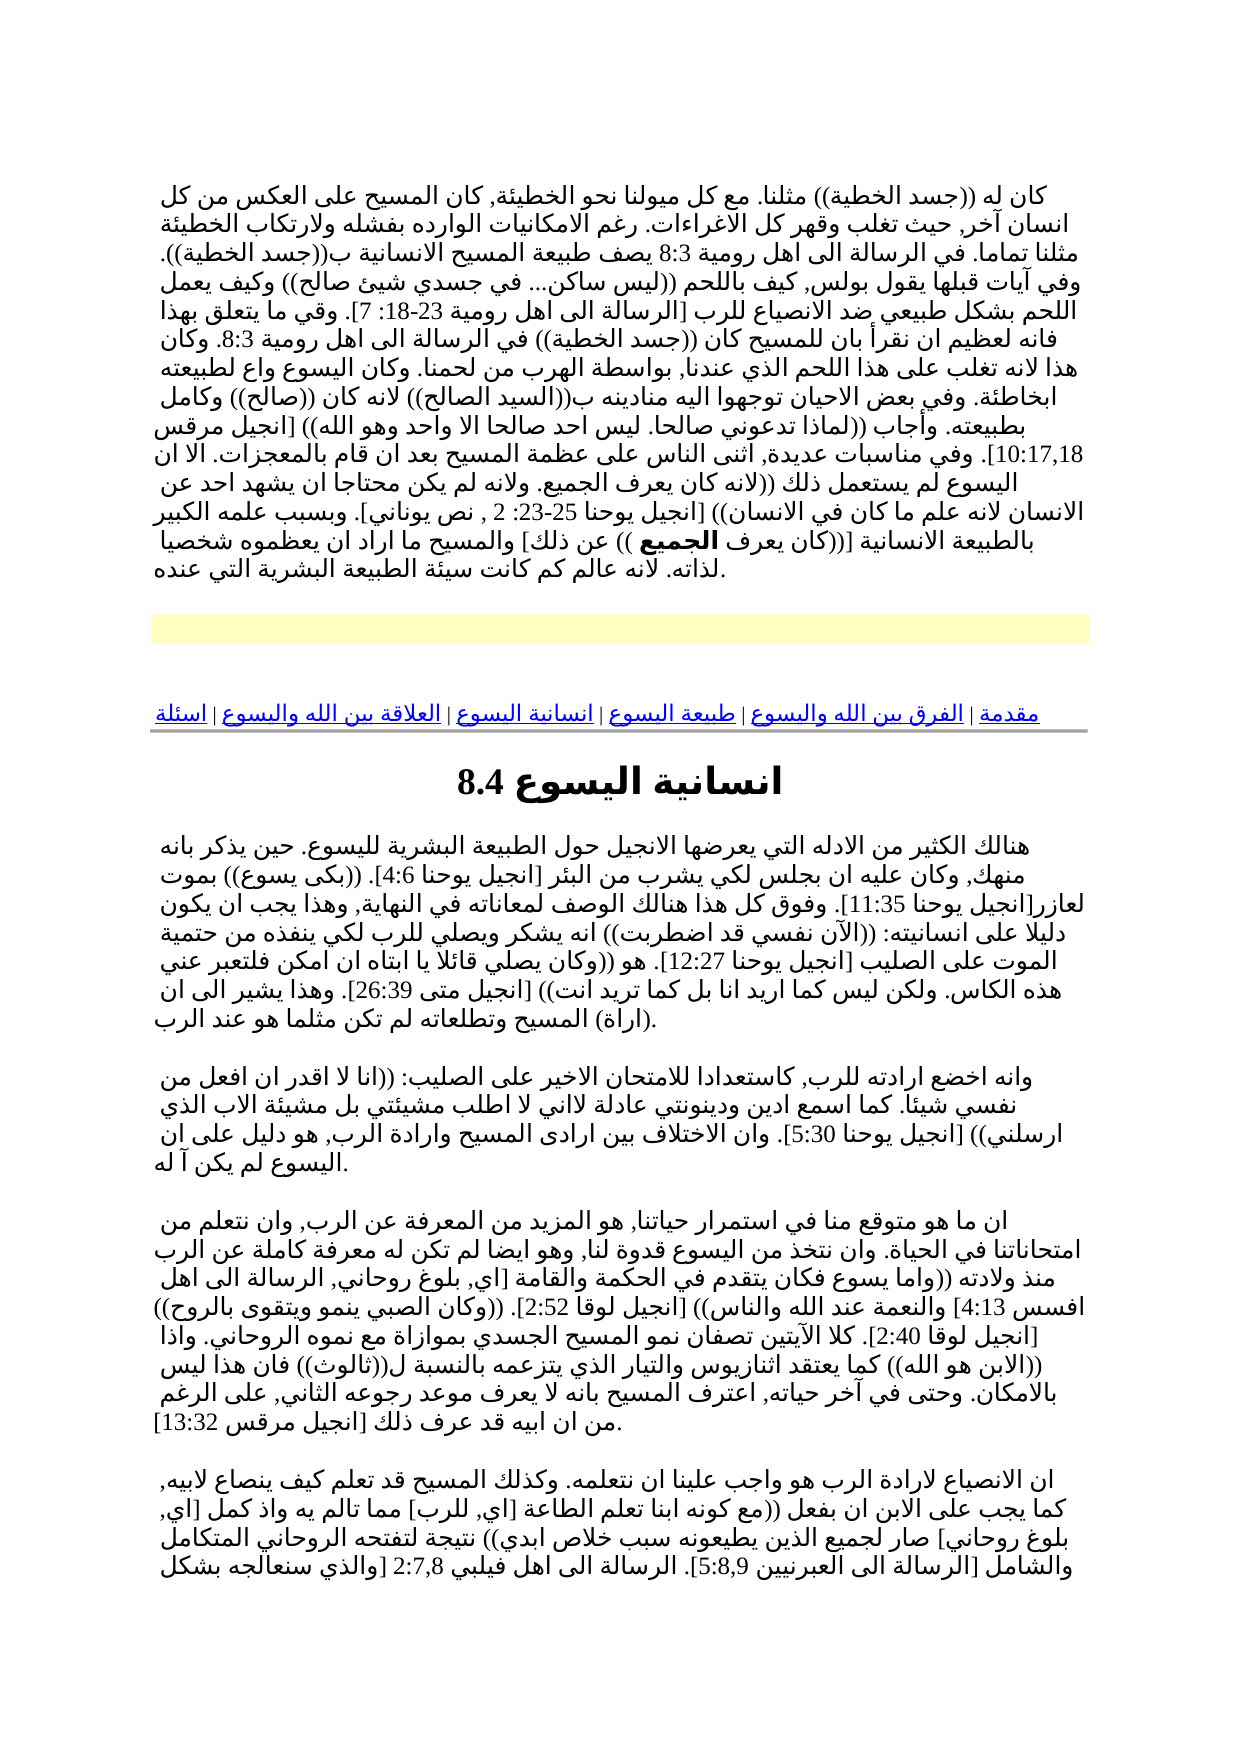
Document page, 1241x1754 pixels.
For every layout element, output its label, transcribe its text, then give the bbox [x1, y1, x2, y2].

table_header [151, 150, 1089, 585]
table_header [151, 614, 1089, 644]
table_header مقدمة | الفرق بين الله واليسوع | طبيعة اليسوع | انسانية اليسوع | العلاقة بين الله واليسوع | اسئلة [151, 697, 1089, 729]
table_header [151, 758, 1089, 1582]
